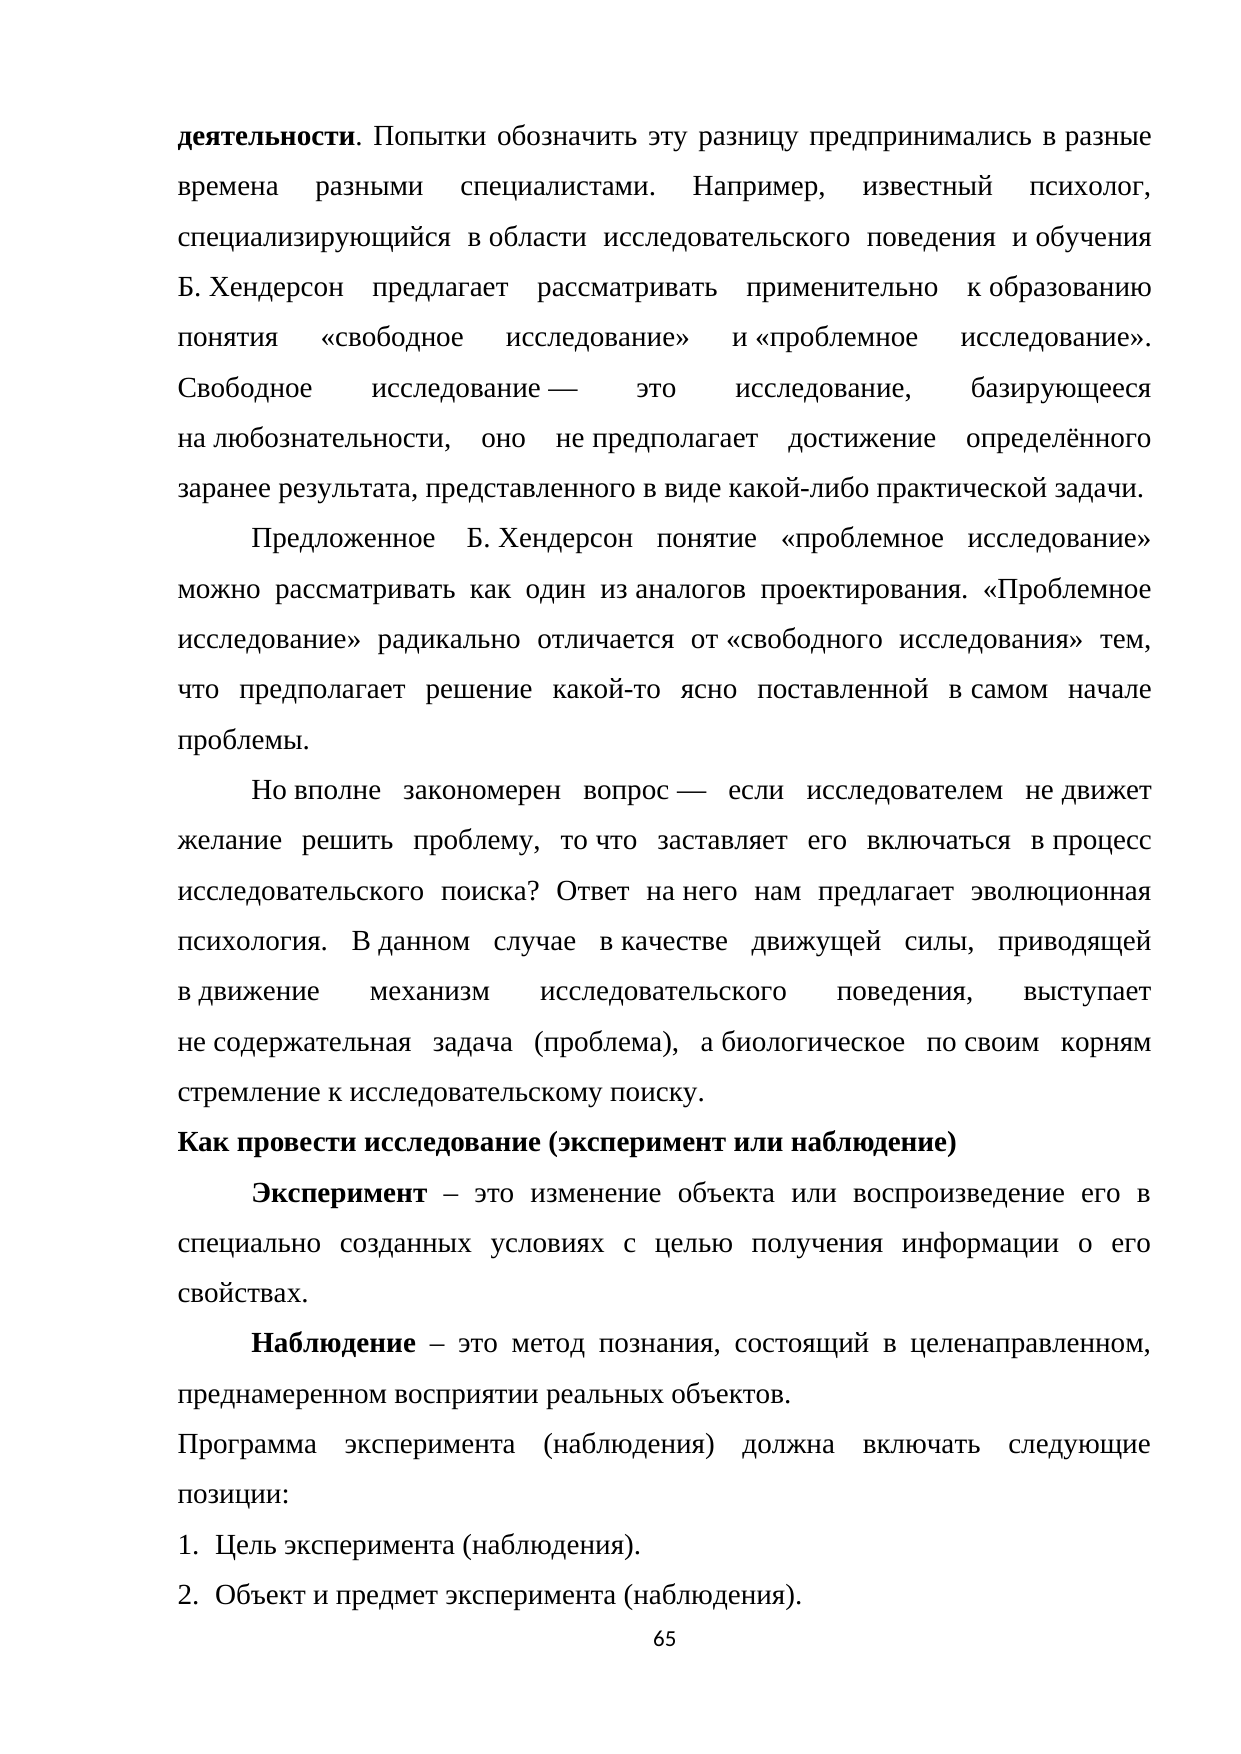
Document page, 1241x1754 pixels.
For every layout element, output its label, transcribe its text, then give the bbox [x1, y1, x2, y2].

text Программа эксперимента (наблюдения) должна включать следующие позиции: [177, 1426, 1152, 1510]
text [177, 118, 1152, 504]
text Эксперимент – это изменение объекта или воспроизведение его в специально созданных условиях с целью получения информации о его свойствах. [177, 1175, 1152, 1309]
text Но вполне закономерен вопрос — если исследователем не движет желание решить проблему, то что заставляет его включаться в процесс исследовательского поиска? Ответ на него нам предлагает эволюционная психология. В данном случае в качестве движущей силы, приводящей в движение механизм исследовательского поведения, выступает не содержательная задача (проблема), а биологическое по своим корням стремление к исследовательскому поиску. [177, 772, 1152, 1108]
list Объект и предмет эксперимента (наблюдения). [177, 1577, 1152, 1611]
list Цель эксперимента (наблюдения). [177, 1527, 1152, 1560]
text Предложенное Б. Хендерсон понятие «проблемное исследование» можно рассматривать как один из аналогов проектирования. «Проблемное исследование» радикально отличается от «свободного исследования» тем, что предполагает решение какой-то ясно поставленной в самом начале проблемы. [177, 521, 1152, 755]
text Наблюдение – это метод познания, состоящий в целенаправленном, преднамеренном восприятии реальных объектов. [177, 1326, 1152, 1409]
subtitle Как провести исследование (эксперимент или наблюдение) [177, 1124, 1152, 1158]
